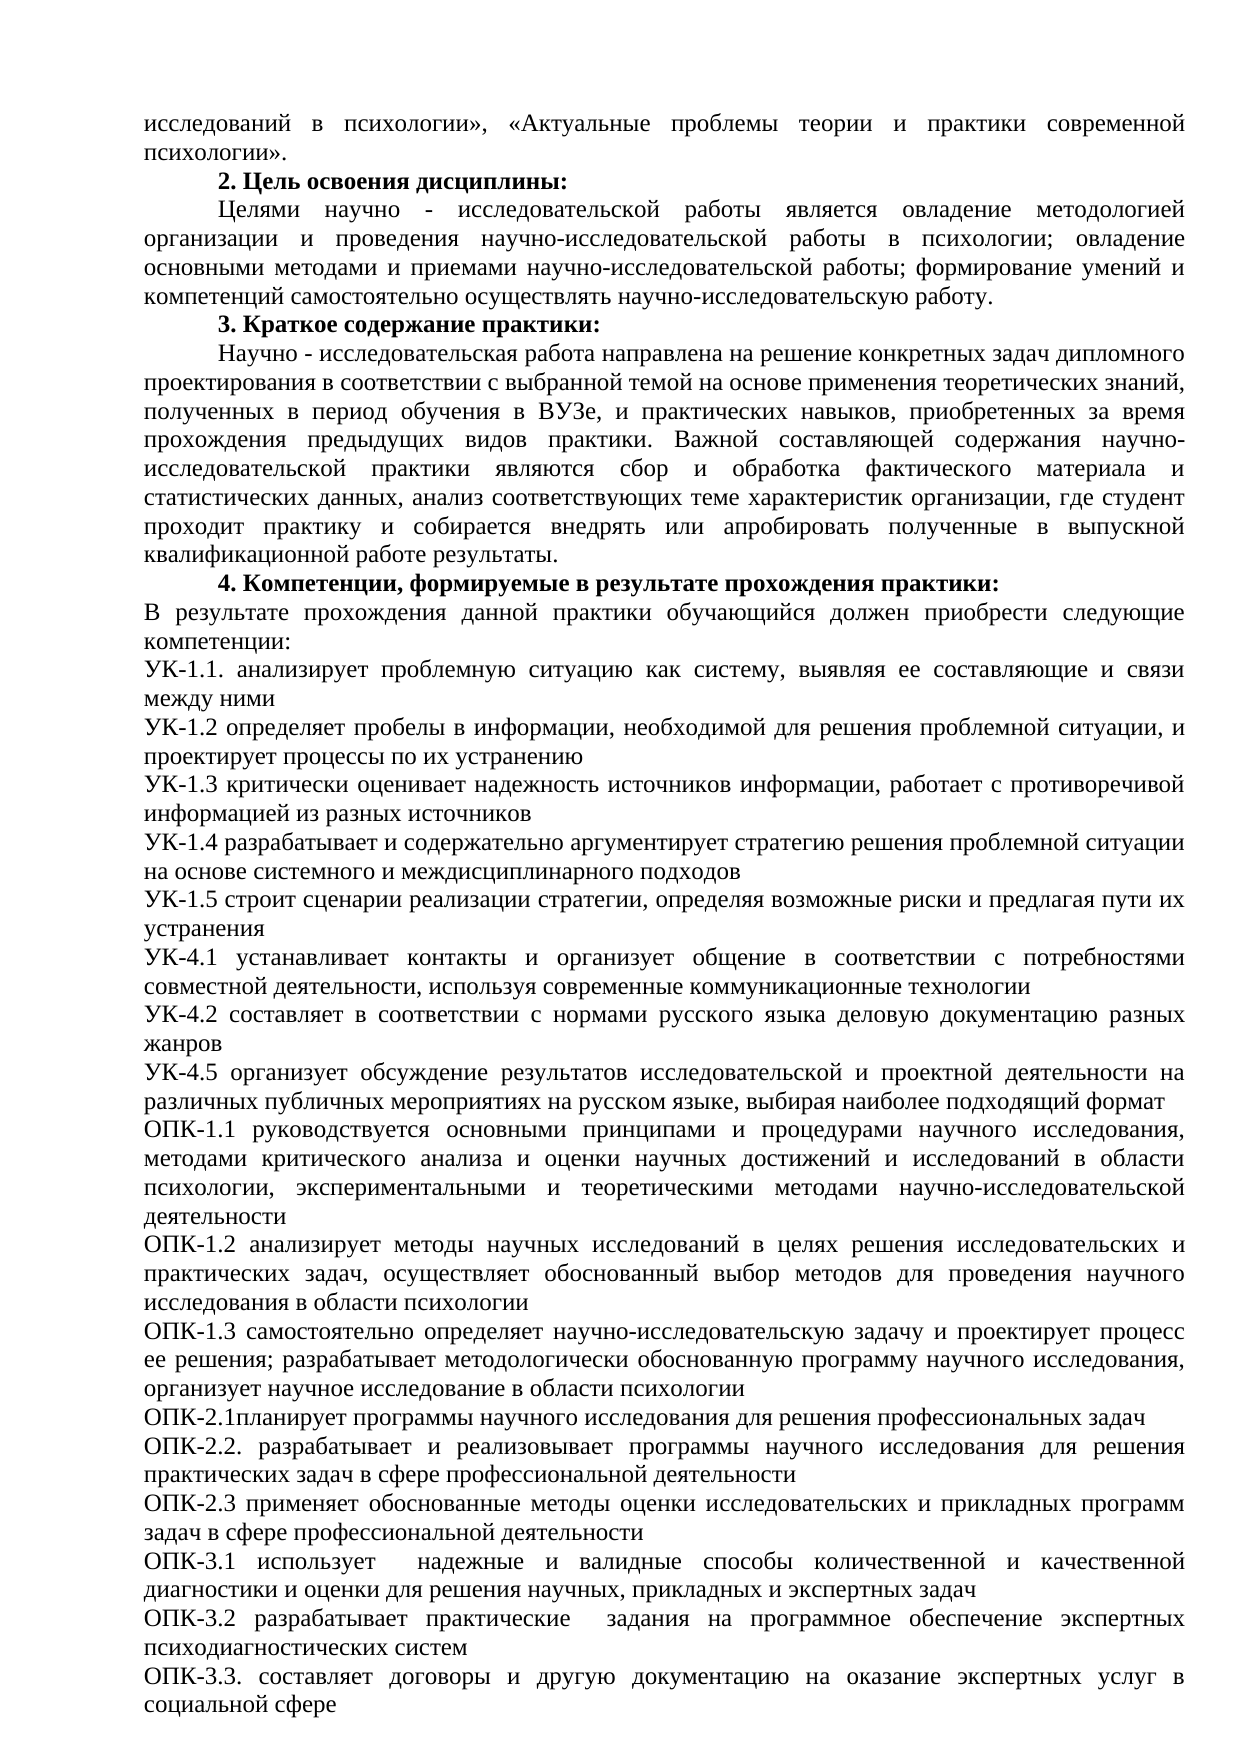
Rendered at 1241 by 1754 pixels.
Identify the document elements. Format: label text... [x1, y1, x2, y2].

text УК-1.4 разрабатывает и содержательно аргументирует стратегию решения проблемной ситуации на основе системного и междисциплинарного подходов [144, 827, 1186, 884]
text ОПК-3.1 использует надежные и валидные способы количественной и качественной диагностики и оценки для решения научных, прикладных и экспертных задач [144, 1546, 1186, 1603]
text УК-4.2 составляет в соответствии с нормами русского языка деловую документацию разных жанров [144, 999, 1186, 1057]
text УК-4.1 устанавливает контакты и организует общение в соответствии с потребностями совместной деятельности, используя современные коммуникационные технологии [144, 942, 1186, 999]
text В результате прохождения данной практики обучающийся должен приобрести следующие компетенции: [144, 597, 1186, 654]
text УК-1.3 критически оценивает надежность источников информации, работает с противоречивой информацией из разных источников [144, 769, 1186, 827]
text УК-4.5 организует обсуждение результатов исследовательской и проектной деятельности на различных публичных мероприятиях на русском языке, выбирая наиболее подходящий формат [144, 1057, 1186, 1114]
text ОПК-2.3 применяет обоснованные методы оценки исследовательских и прикладных программ задач в сфере профессиональной деятельности [144, 1488, 1186, 1546]
text ОПК-2.1планирует программы научного исследования для решения профессиональных задач [144, 1402, 1186, 1431]
text УК-1.2 определяет пробелы в информации, необходимой для решения проблемной ситуации, и проектирует процессы по их устранению [144, 712, 1186, 769]
text ОПК-3.3. составляет договоры и другую документацию на оказание экспертных услуг в социальной сфере [144, 1661, 1186, 1718]
text 2. Цель освоения дисциплины: [144, 166, 1186, 194]
text УК-1.1. анализирует проблемную ситуацию как систему, выявляя ее составляющие и связи между ними [144, 654, 1186, 712]
text ОПК-2.2. разрабатывает и реализовывает программы научного исследования для решения практических задач в сфере профессиональной деятельности [144, 1431, 1186, 1488]
text 4. Компетенции, формируемые в результате прохождения практики: [144, 568, 1186, 597]
text ОПК-3.2 разрабатывает практические задания на программное обеспечение экспертных психодиагностических систем [144, 1603, 1186, 1661]
text ОПК-1.2 анализирует методы научных исследований в целях решения исследовательских и практических задач, осуществляет обоснованный выбор методов для проведения научного исследования в области психологии [144, 1229, 1186, 1316]
text УК-1.5 строит сценарии реализации стратегии, определяя возможные риски и предлагая пути их устранения [144, 884, 1186, 942]
text 3. Краткое содержание практики: [144, 309, 1186, 338]
text ОПК-1.1 руководствуется основными принципами и процедурами научного исследования, методами критического анализа и оценки научных достижений и исследований в области психологии, экспериментальными и теоретическими методами научно-исследовательской деятельности [144, 1114, 1186, 1229]
text ОПК-1.3 самостоятельно определяет научно-исследовательскую задачу и проектирует процесс ее решения; разрабатывает методологически обоснованную программу научного исследования, организует научное исследование в области психологии [144, 1316, 1186, 1402]
text Целями научно - исследовательской работы является овладение методологией организации и проведения научно-исследовательской работы в психологии; овладение основными методами и приемами научно-исследовательской работы; формирование умений и компетенций самостоятельно осуществлять научно-исследовательскую работу. [144, 194, 1186, 309]
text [144, 108, 1186, 166]
text Научно - исследовательская работа направлена на решение конкретных задач дипломного проектирования в соответствии с выбранной темой на основе применения теоретических знаний, полученных в период обучения в ВУЗе, и практических навыков, приобретенных за время прохождения предыдущих видов практики. Важной составляющей содержания научно-исследовательской практики являются сбор и обработка фактического материала и статистических данных, анализ соответствующих теме характеристик организации, где студент проходит практику и собирается внедрять или апробировать полученные в выпускной квалификационной работе результаты. [144, 338, 1186, 568]
